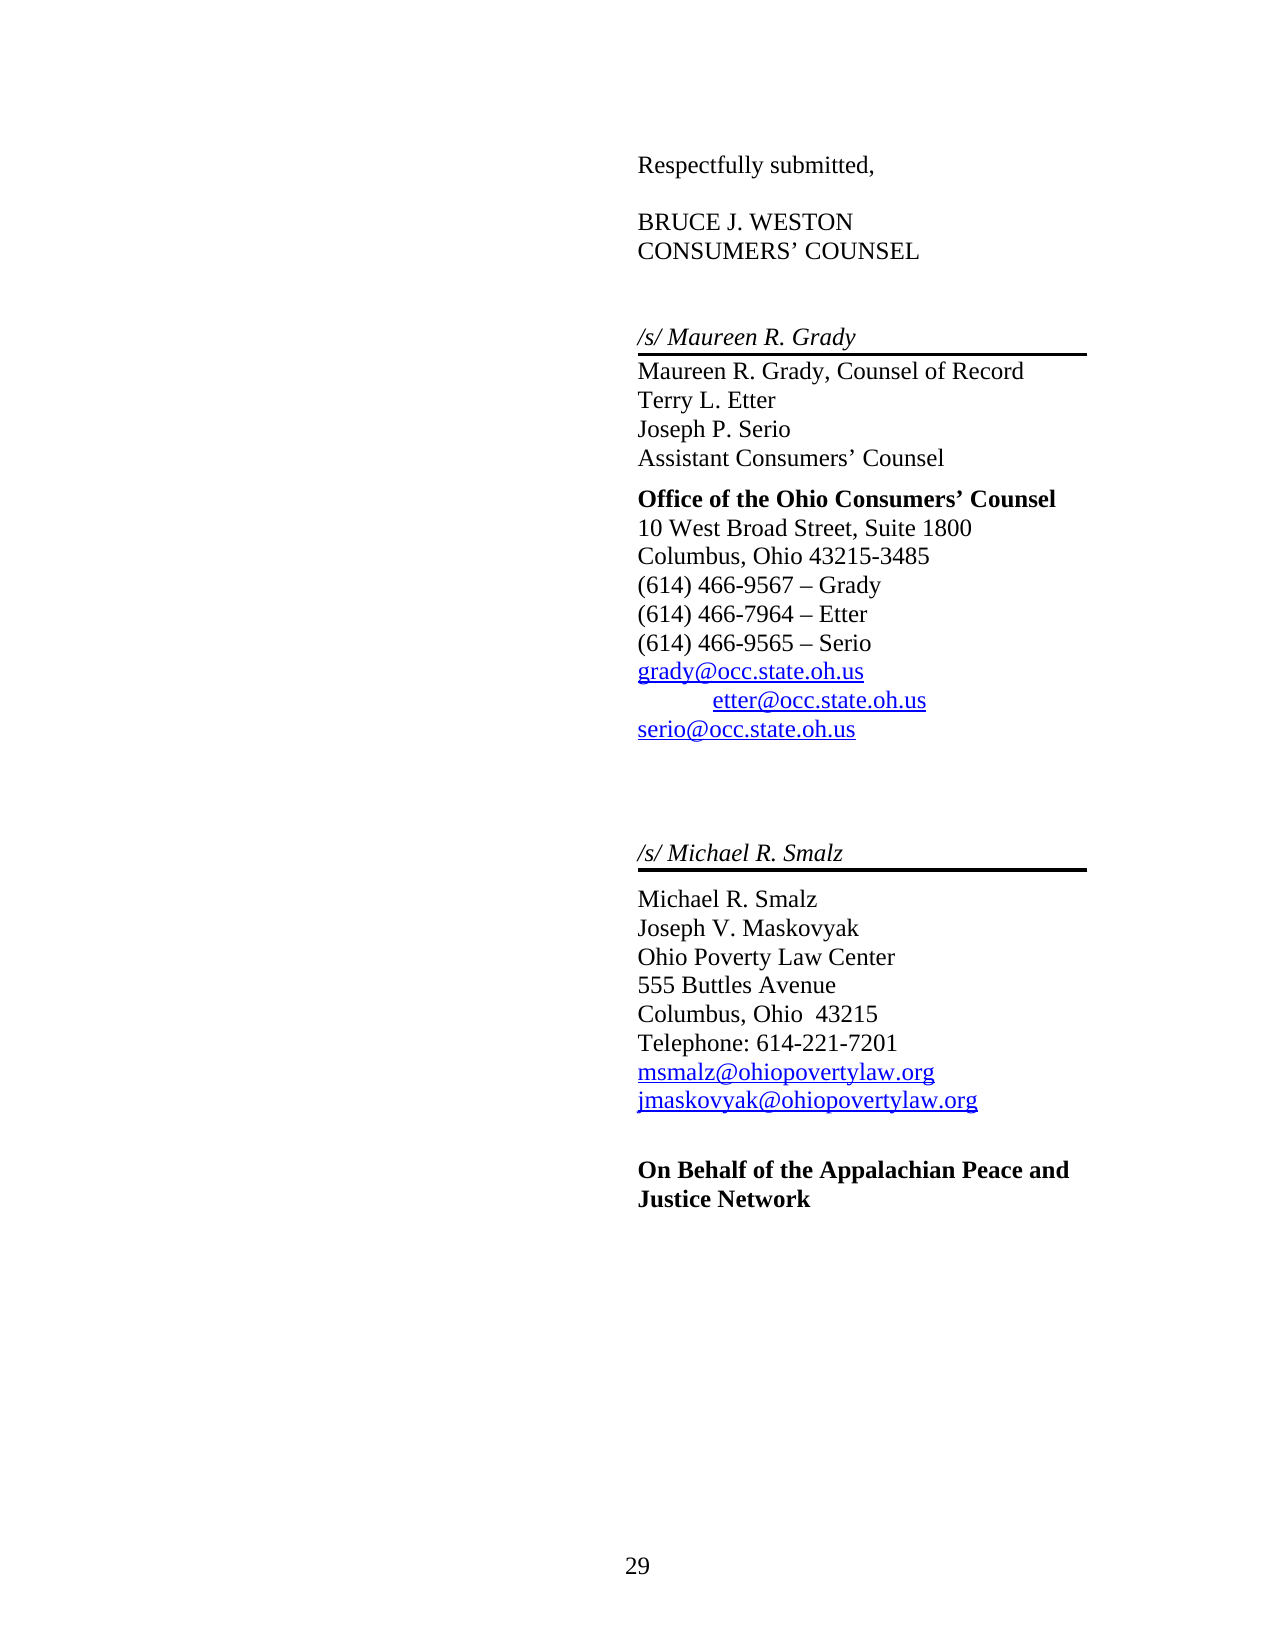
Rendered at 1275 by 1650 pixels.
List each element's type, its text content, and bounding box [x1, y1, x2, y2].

text Telephone: 614-221-7201 [637, 1028, 1087, 1057]
text /s/ Maureen R. Grady [637, 322, 1087, 356]
text grady@occ.state.oh.us etter@occ.state.oh.us [187, 656, 1087, 714]
text Respectfully submitted, [562, 150, 1087, 179]
text Michael R. Smalz [637, 884, 1087, 913]
text On Behalf of the Appalachian Peace and Justice Network [637, 1155, 1087, 1213]
text Terry L. Etter [187, 385, 1087, 414]
text (614) 466-7964 – Etter [487, 599, 1087, 628]
text serio@occ.state.oh.us [187, 714, 1087, 743]
text msmalz@ohiopovertylaw.org [637, 1057, 1087, 1085]
text BRUCE J. WESTON [637, 207, 1087, 236]
text CONSUMERS’ COUNSEL [637, 236, 1087, 265]
text /s/ Michael R. Smalz [637, 838, 1087, 872]
text Maureen R. Grady, Counsel of Record [637, 356, 1087, 385]
text Joseph P. Serio [187, 414, 1087, 443]
text (614) 466-9565 – Serio [487, 628, 1087, 656]
text Office of the Consumers’ Counsel [562, 484, 1087, 513]
text Assistant Consumers’ Counsel [487, 443, 1087, 471]
text Joseph V. Maskovyak [637, 913, 1087, 942]
text (614) 466-9567 – Grady [487, 570, 1087, 599]
text jmaskovyak@ohiopovertylaw.org [637, 1085, 1087, 1114]
